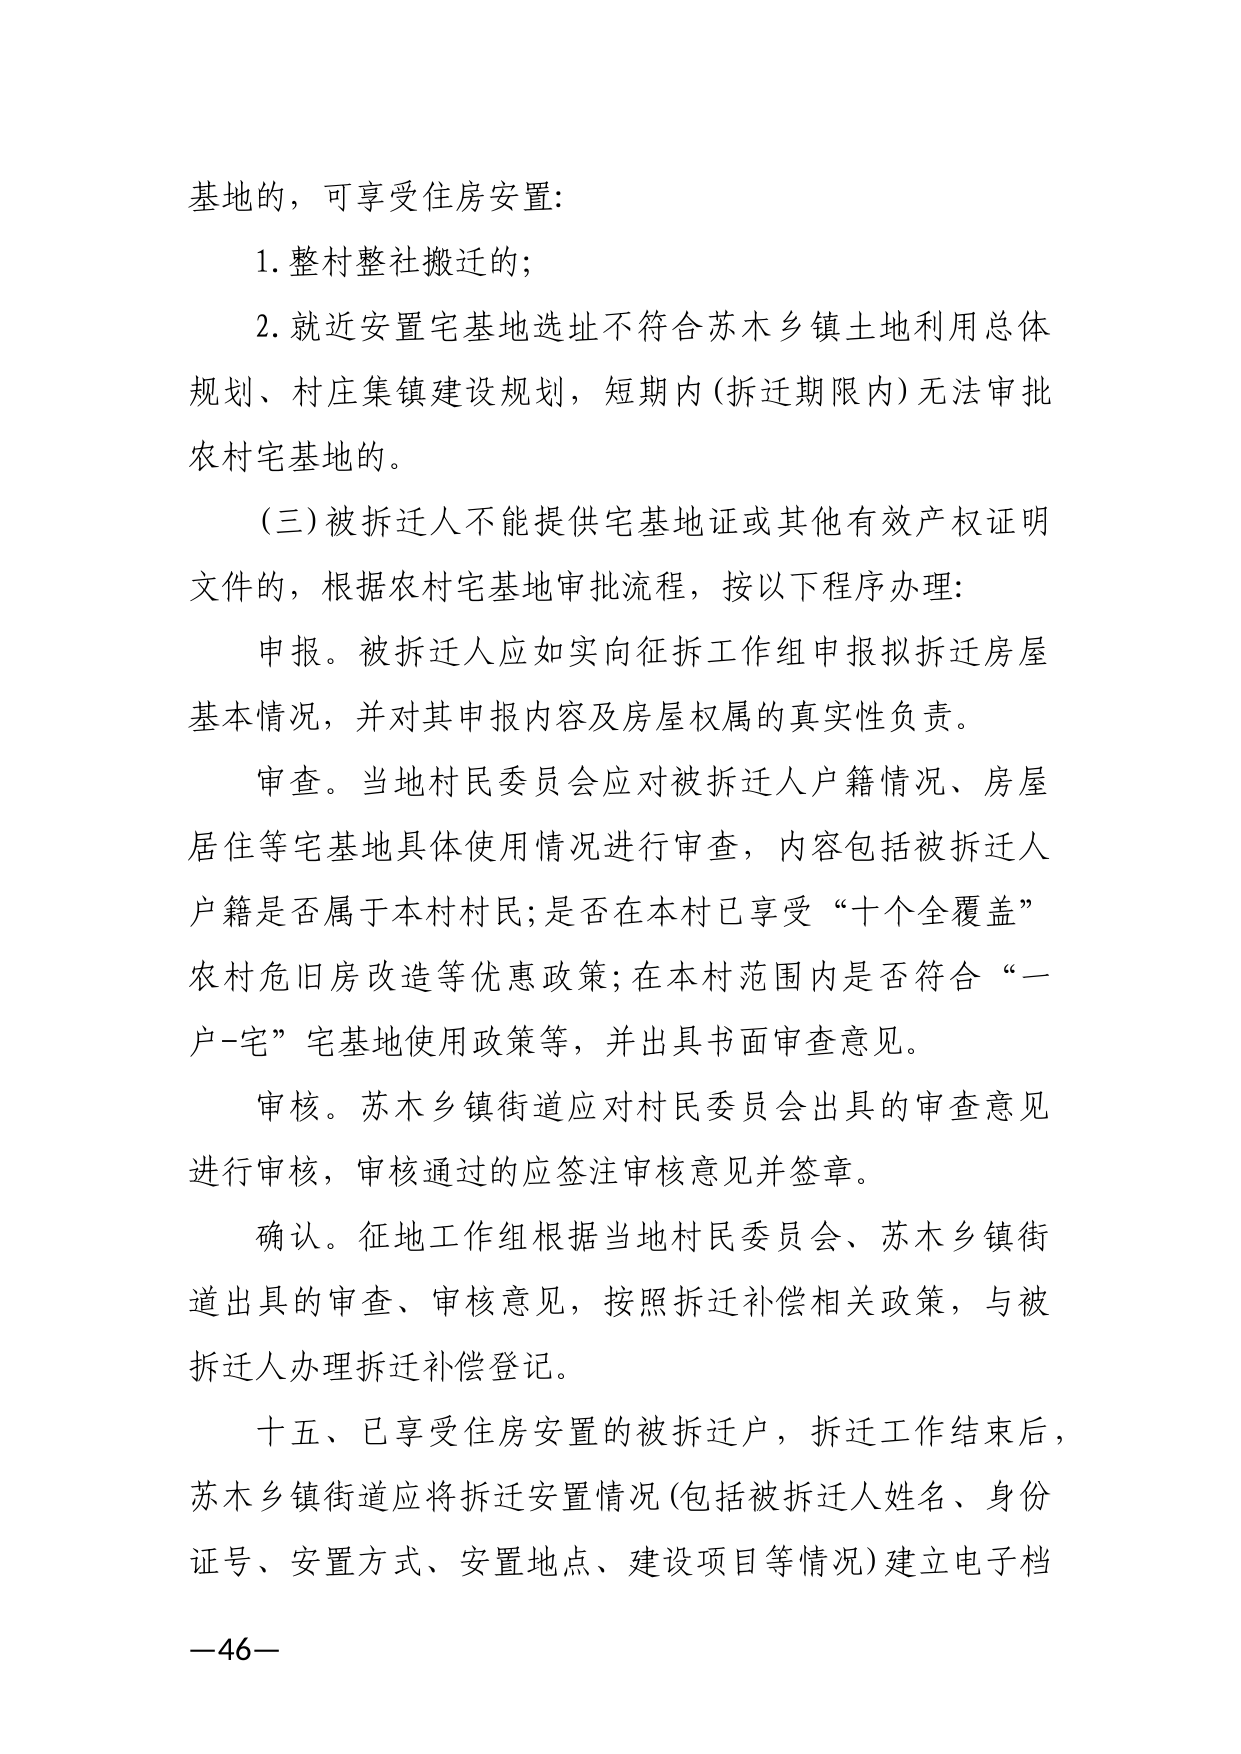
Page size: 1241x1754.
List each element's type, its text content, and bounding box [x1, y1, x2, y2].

text (三)被拆迁人不能提供宅基地证或其他有效产权证明文件的，根据农村宅基地审批流程，按以下程序办理: [187, 487, 1053, 617]
text 确认。征地工作组根据当地村民委员会、苏木乡镇街道出具的审查、审核意见，按照拆迁补偿相关政策，与被拆迁人办理拆迁补偿登记。 [187, 1202, 1053, 1397]
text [187, 1397, 1053, 1592]
text 审查。当地村民委员会应对被拆迁人户籍情况、房屋居住等宅基地具体使用情况进行审查，内容包括被拆迁人户籍是否属于本村村民;是否在本村已享受“十个全覆盖”农村危旧房改造等优惠政策;在本村范围内是否符合“一户-宅”宅基地使用政策等，并出具书面审查意见。 [187, 747, 1053, 1072]
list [187, 162, 1053, 227]
list 2.就近安置宅基地选址不符合苏木乡镇土地利用总体规划、村庄集镇建设规划，短期内(拆迁期限内)无法审批农村宅基地的。 [187, 292, 1053, 487]
text 审核。苏木乡镇街道应对村民委员会出具的审查意见进行审核，审核通过的应签注审核意见并签章。 [187, 1072, 1053, 1202]
list 1.整村整社搬迁的； [187, 227, 1053, 292]
text 申报。被拆迁人应如实向征拆工作组申报拟拆迁房屋基本情况，并对其申报内容及房屋权属的真实性负责。 [187, 617, 1053, 747]
